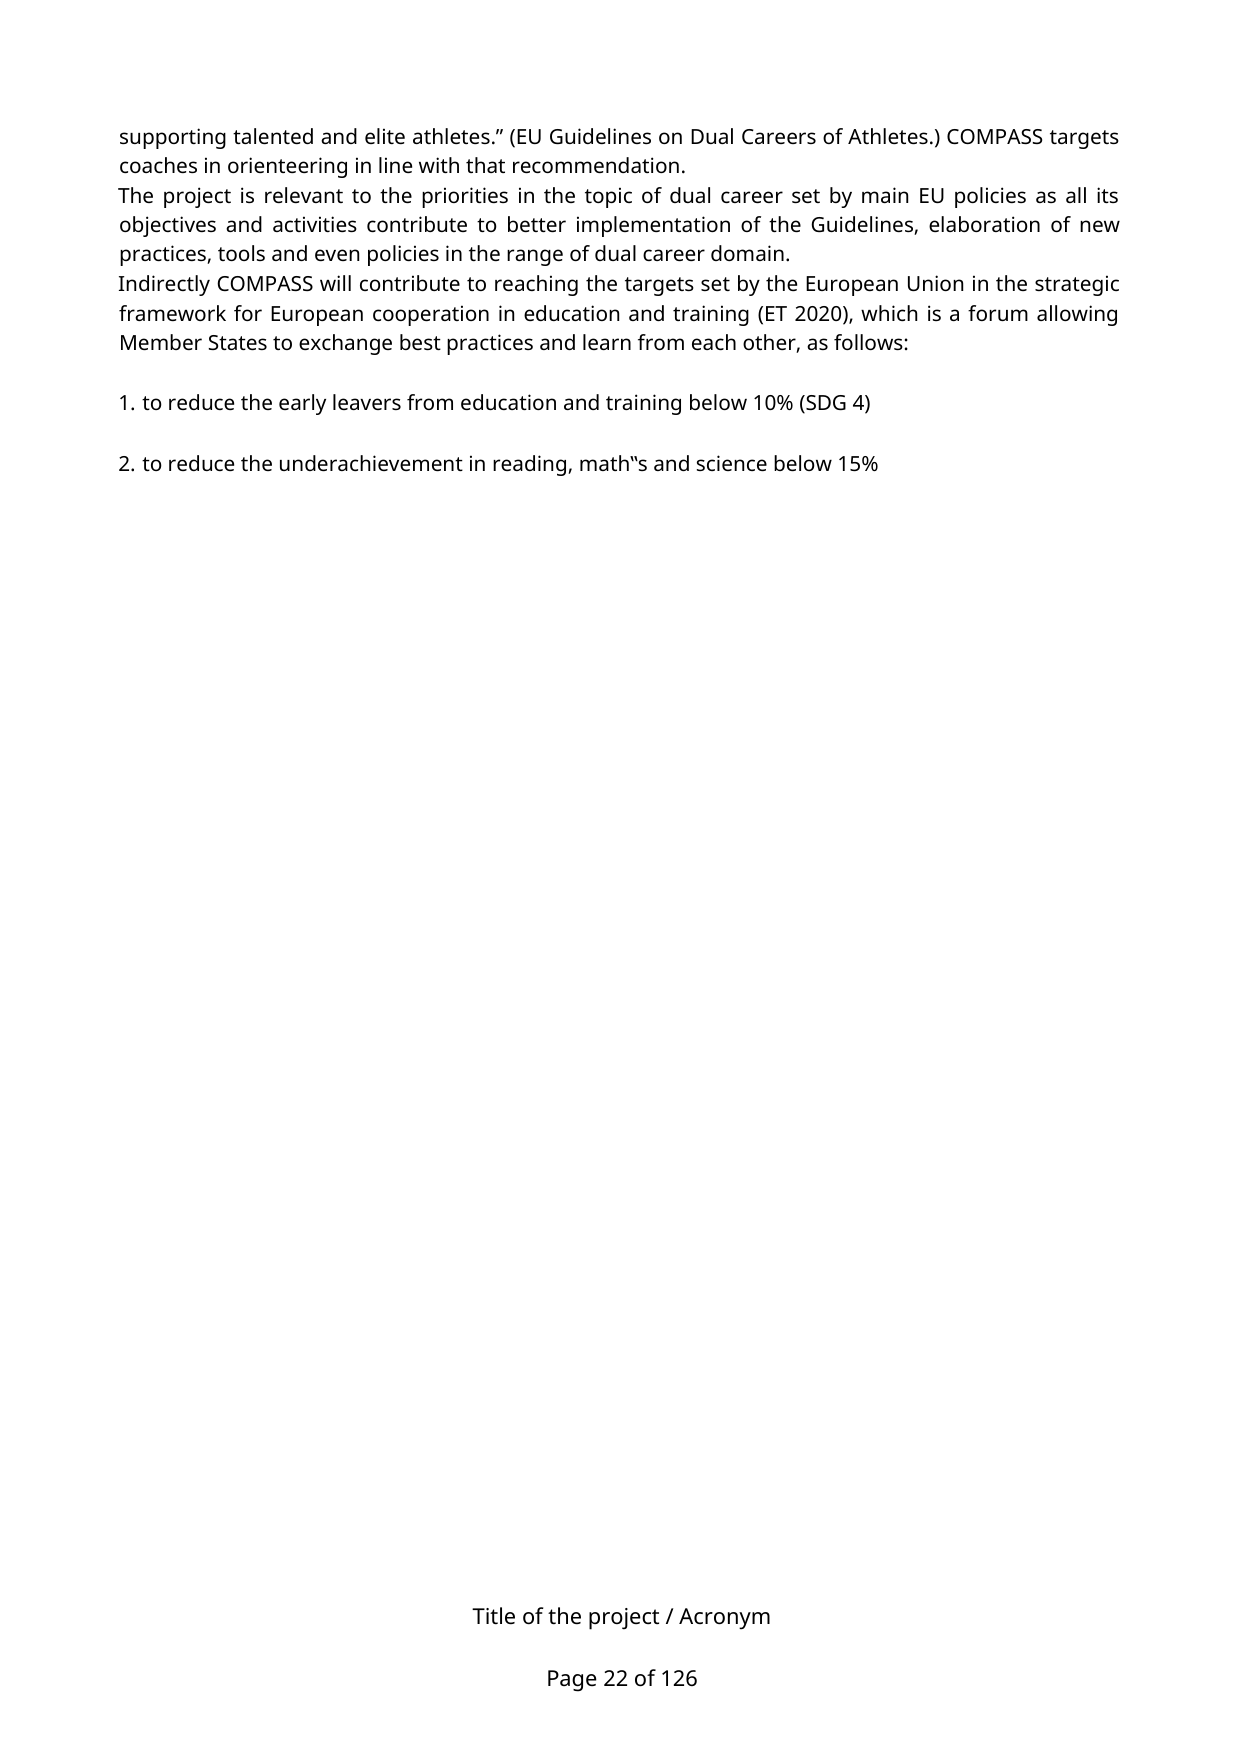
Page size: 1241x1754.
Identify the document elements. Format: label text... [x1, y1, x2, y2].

text The project is relevant to the priorities in the topic of dual career set by main EU policies as all its objectives and activities contribute to better implementation of the Guidelines, elaboration of new practices, tools and even policies in the range of dual career domain. [118, 181, 1121, 268]
list to reduce the early leavers from education and training below 10% (SDG 4) [118, 388, 1121, 417]
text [118, 122, 1121, 180]
text Indirectly COMPASS will contribute to reaching the targets set by the European Union in the strategic framework for European cooperation in education and training (ET 2020), which is a forum allowing Member States to exchange best practices and learn from each other, as follows: [118, 269, 1121, 356]
list to reduce the underachievement in reading, math‟s and science below 15% [118, 449, 1121, 477]
